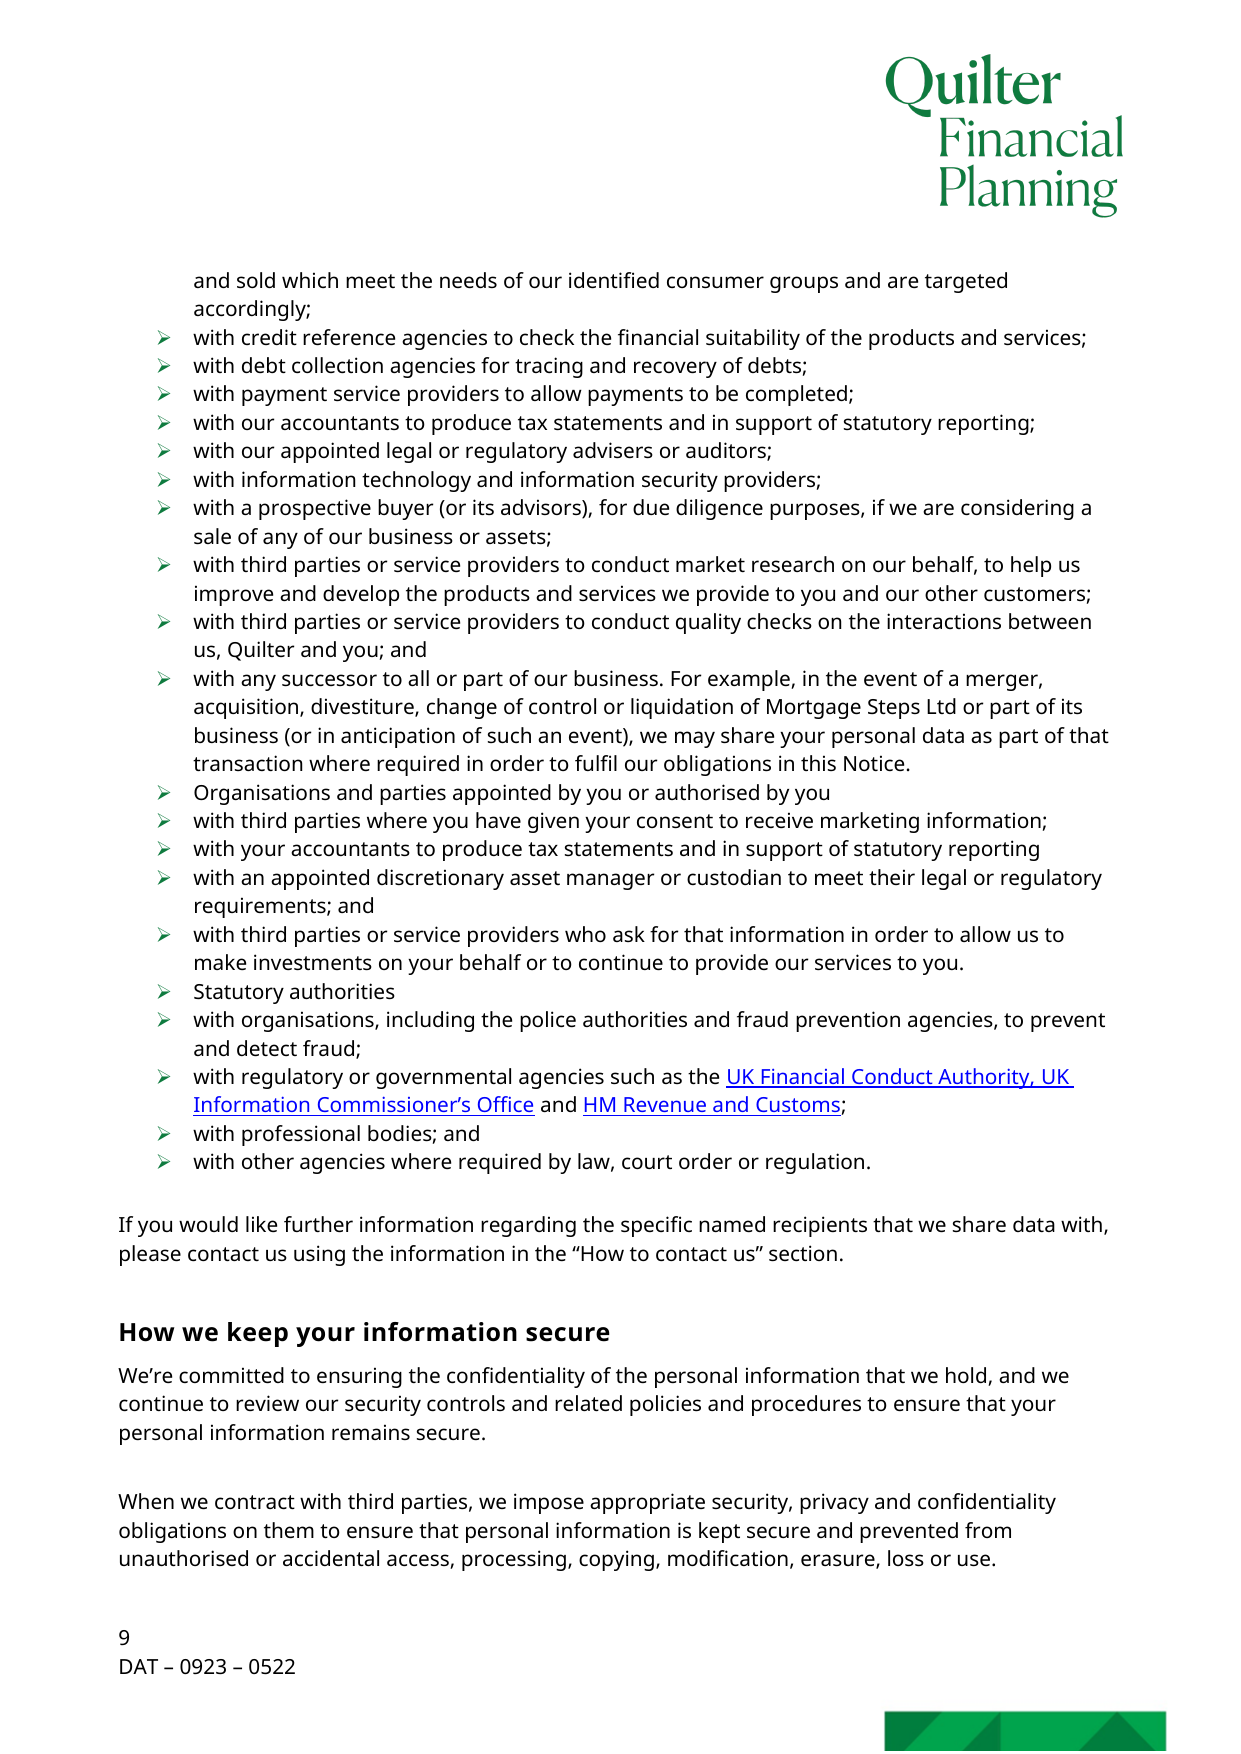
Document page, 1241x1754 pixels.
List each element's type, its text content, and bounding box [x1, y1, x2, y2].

text If you would like further information regarding the specific named recipients that we share data with, please contact us using the information in the “How to contact us” section. [118, 1211, 1123, 1267]
text We’re committed to ensuring the confidentiality of the personal information that we hold, and we continue to review our security controls and related policies and procedures to ensure that your personal information remains secure. [118, 1361, 1123, 1446]
text with payment service providers to allow payments to be completed; [156, 379, 1123, 408]
text with other agencies where required by law, court order or regulation. [156, 1147, 1123, 1176]
text with professional bodies; and [156, 1119, 1123, 1147]
subtitle How we keep your information secure [118, 1314, 1123, 1349]
text with your accountants to produce tax statements and in support of statutory reporting [156, 834, 1123, 863]
text with debt collection agencies for tracing and recovery of debts; [156, 351, 1123, 379]
text with our appointed legal or regulatory advisers or auditors; [156, 436, 1123, 465]
text with credit reference agencies to check the financial suitability of the products and services; [156, 323, 1123, 351]
text with a prospective buyer (or its advisors), for due diligence purposes, if we are considering a sale of any of our business or assets; [156, 493, 1123, 550]
picture [839, 10, 1168, 252]
text with our accountants to produce tax statements and in support of statutory reporting; [156, 408, 1123, 436]
text with regulatory or governmental agencies such as the UK Financial Conduct Authority, UK Information Commissioner’s Office and HM Revenue and Customs; [156, 1062, 1123, 1119]
text with third parties where you have given your consent to receive marketing information; [156, 806, 1123, 834]
text with third parties or service providers to conduct market research on our behalf, to help us improve and develop the products and services we provide to you and our other customers; [156, 550, 1123, 607]
text with third parties or service providers who ask for that information in order to allow us to make investments on your behalf or to continue to provide our services to you. [156, 920, 1123, 977]
text Organisations and parties appointed by you or authorised by you [156, 778, 1123, 806]
picture [854, 1684, 1236, 1750]
text with an appointed discretionary asset manager or custodian to meet their legal or regulatory requirements; and [156, 863, 1123, 920]
text with any successor to all or part of our business. For example, in the event of a merger, acquisition, divestiture, change of control or liquidation of Mortgage Steps Ltd or part of its business (or in anticipation of such an event), we may share your personal data as part of that transaction where required in order to fulfil our obligations in this Notice. [156, 664, 1123, 778]
text with information technology and information security providers; [156, 465, 1123, 493]
text Statutory authorities [156, 977, 1123, 1005]
text with third parties or service providers to conduct quality checks on the interactions between us, Quilter and you; and [156, 607, 1123, 664]
text with organisations, including the police authorities and fraud prevention agencies, to prevent and detect fraud; [156, 1005, 1123, 1062]
text When we contract with third parties, we impose appropriate security, privacy and confidentiality obligations on them to ensure that personal information is kept secure and prevented from unauthorised or accidental access, processing, copying, modification, erasure, loss or use. [118, 1487, 1123, 1573]
